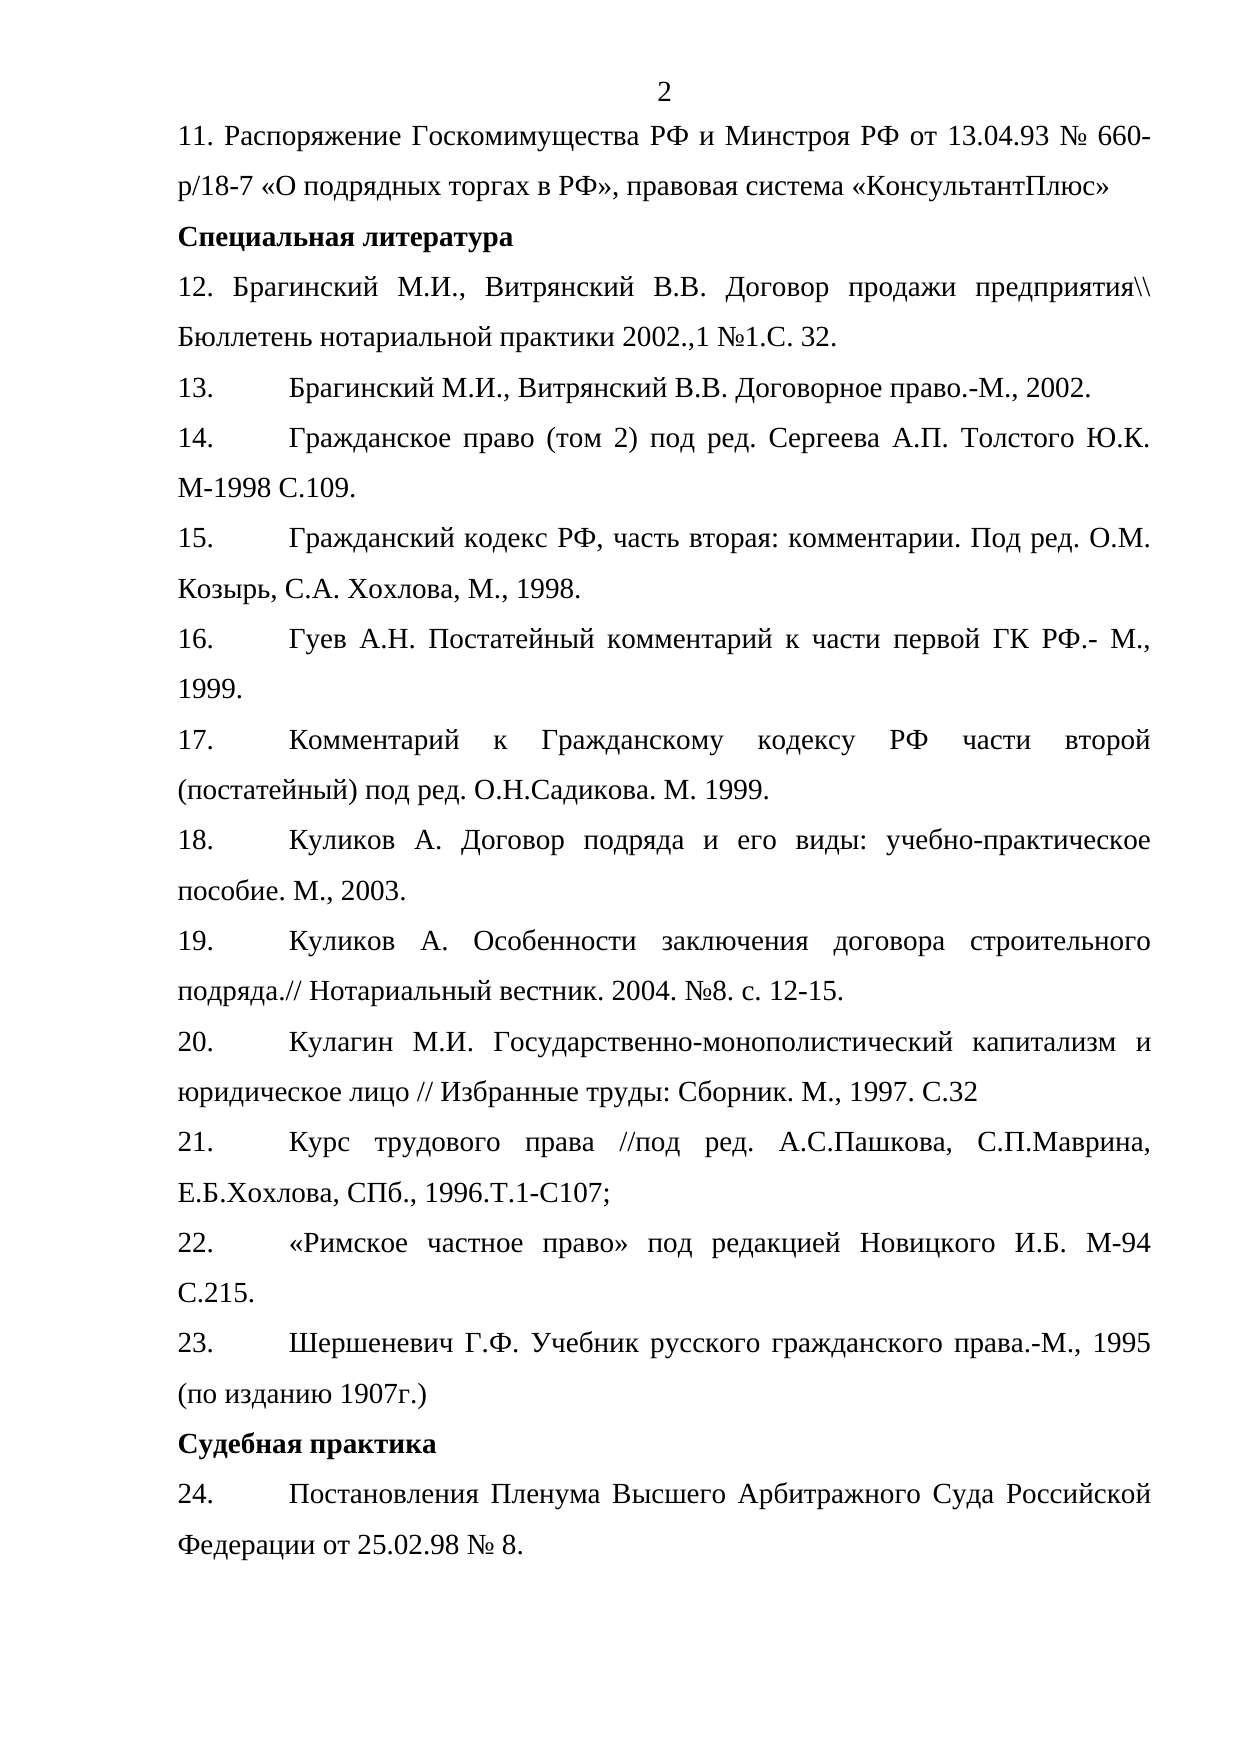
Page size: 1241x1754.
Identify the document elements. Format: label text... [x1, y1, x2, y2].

list Куликов А. Договор подряда и его виды: учебно-практическое пособие. М., 2003. [177, 822, 1152, 906]
list Гражданское право (том 2) под ред. Сергеева А.П. Толстого Ю.К. М-1998 С.109. [177, 420, 1152, 504]
list Шершеневич Г.Ф. Учебник русского гражданского права.-М., 1995 (по изданию 1907г.) [177, 1326, 1152, 1409]
list Постановления Пленума Высшего Арбитражного Суда Российской Федерации от 25.02.98 № 8. [177, 1477, 1152, 1560]
list Комментарий к Гражданскому кодексу РФ части второй (постатейный) под ред. О.Н.Садикова. М. 1999. [177, 722, 1152, 806]
list Курс трудового права //под ред. А.С.Пашкова, С.П.Маврина, Е.Б.Хохлова, СПб., 1996.Т.1-С107; [177, 1124, 1152, 1208]
list Кулагин М.И. Государственно-монополистический капитализм и юридическое лицо // Избранные труды: Сборник. М., 1997. С.32 [177, 1024, 1152, 1108]
text 12. Брагинский М.И., Витрянский В.В. Договор продажи предприятия\\Бюллетень нотариальной практики 2002.,1 №1.С. 32. [177, 269, 1152, 353]
list Брагинский М.И., Витрянский В.В. Договорное право.-М., 2002. [177, 370, 1152, 403]
list Гражданский кодекс РФ, часть вторая: комментарии. Под ред. О.М. Козырь, С.А. Хохлова, М., 1998. [177, 521, 1152, 604]
text Специальная литература [177, 219, 1152, 252]
list Гуев А.Н. Постатейный комментарий к части первой ГК РФ.- М., 1999. [177, 621, 1152, 705]
list «Римское частное право» под редакцией Новицкого И.Б. М-94 С.215. [177, 1225, 1152, 1309]
text Судебная практика [177, 1426, 1152, 1460]
text 11. Распоряжение Госкомимущества РФ и Минстроя РФ от 13.04.93 № 660-р/18-7 «О подрядных торгах в РФ», правовая система «КонсультантПлюс» [177, 118, 1152, 202]
list Куликов А. Особенности заключения договора строительного подряда.// Нотариальный вестник. 2004. №8. с. 12-15. [177, 923, 1152, 1007]
